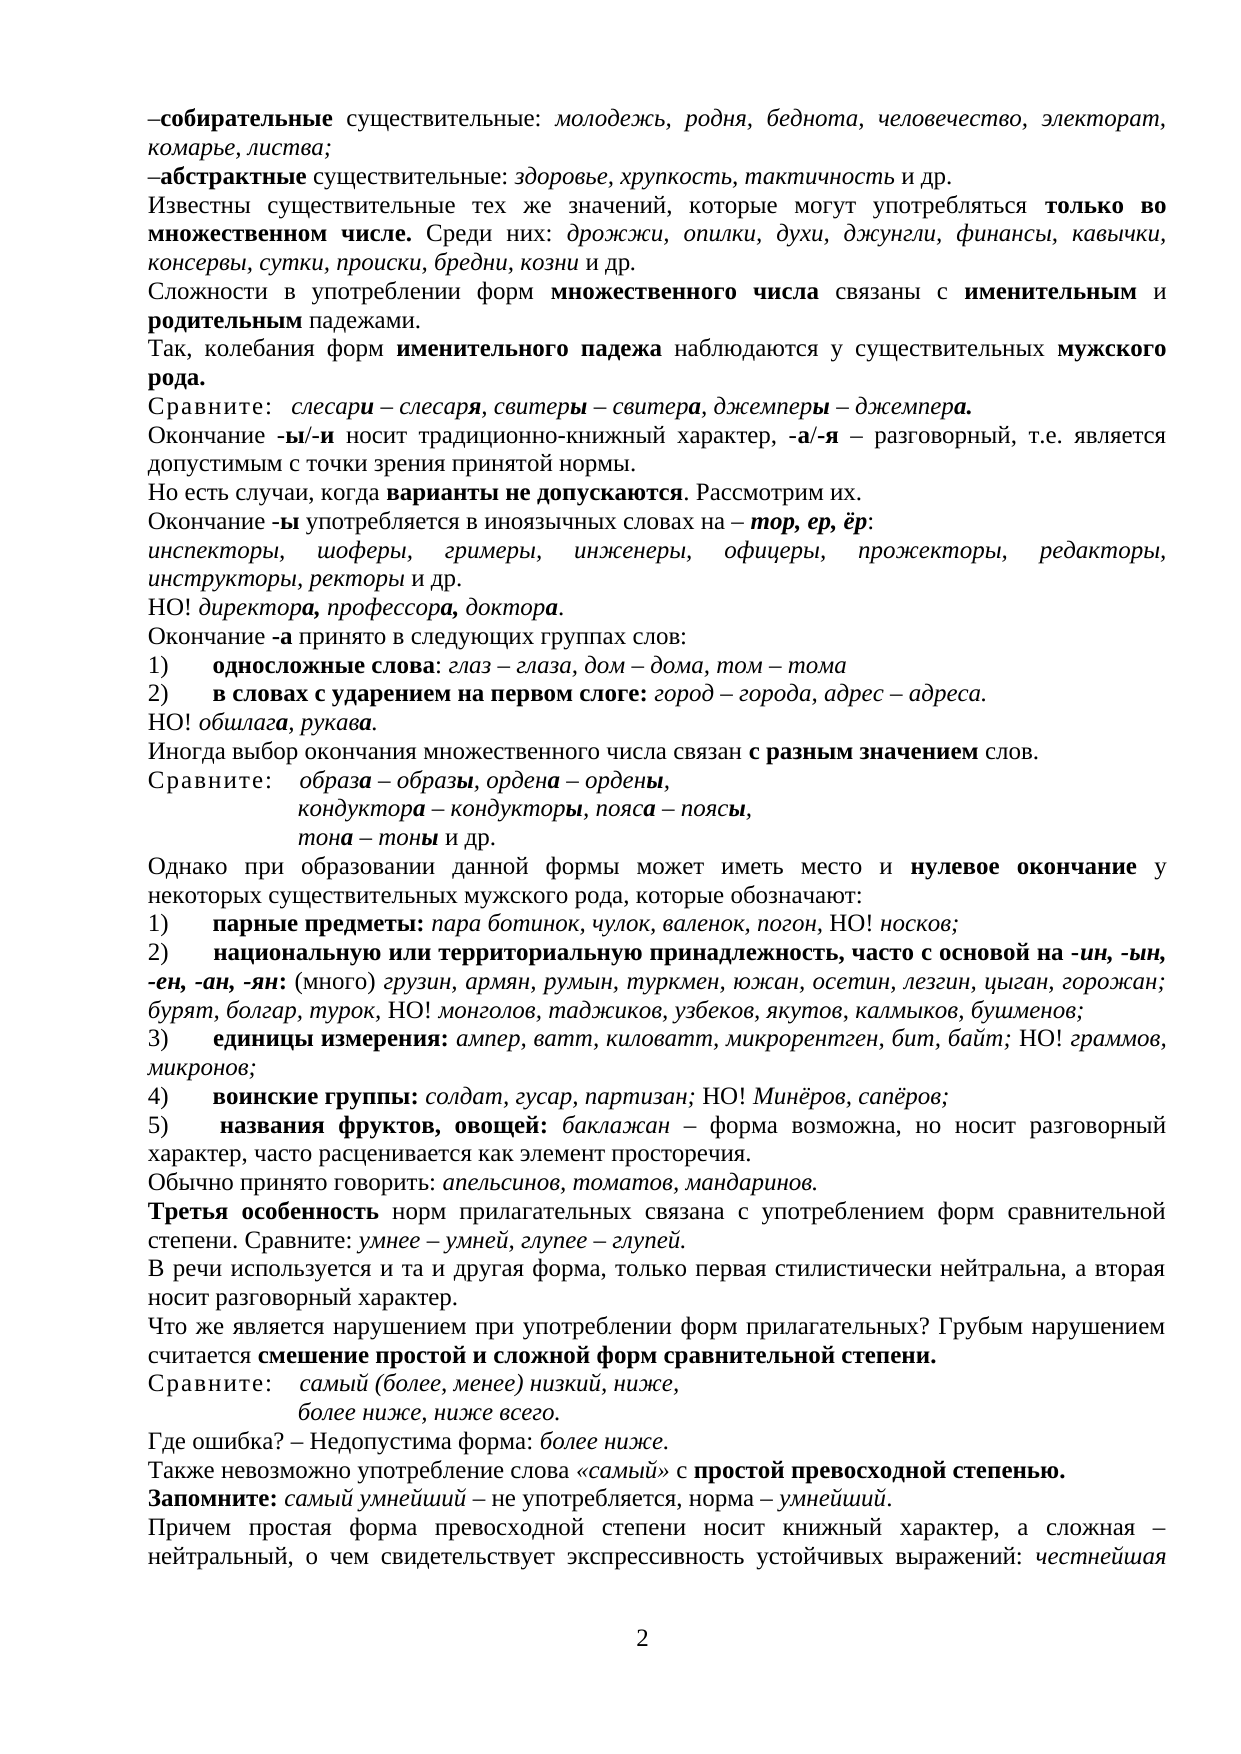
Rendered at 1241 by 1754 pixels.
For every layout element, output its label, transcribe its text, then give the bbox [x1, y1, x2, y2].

text Запомните: самый умнейший – не употребляется, норма – умнейший. [148, 1483, 1167, 1512]
text 5) названия фруктов, овощей: баклажан – форма возможна, но носит разговорный характер, часто расценивается как элемент просторечия. [148, 1110, 1167, 1167]
text 2) в словах с ударением на первом слоге: город – города, адрес – адреса. [148, 678, 1167, 707]
text 1) парные предметы: пара ботинок, чулок, валенок, погон, НО! носков; [148, 908, 1167, 937]
text тона – тоны и др. [148, 822, 1167, 851]
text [148, 1512, 1167, 1570]
text Сравните: образа – образы, ордена – ордены, [148, 765, 1167, 793]
text Окончание -ы употребляется в иноязычных словах на – тор, ер, ёр: [148, 506, 1167, 535]
text Сравните: слесари – слесаря, свитеры – свитера, джемперы – джемпера. [148, 391, 1167, 420]
text –собирательные существительные: молодежь, родня, беднота, человечество, электорат, комарье, листва; [148, 103, 1167, 161]
text Однако при образовании данной формы может иметь место и нулевое окончание у некоторых существительных мужского рода, которые обозначают: [148, 851, 1167, 908]
text Но! обшлага, рукава. [148, 707, 1167, 736]
text Сравните: самый (более, менее) низкий, ниже, [148, 1368, 1167, 1397]
text Сложности в употреблении форм множественного числа связаны с именительным и родительным падежами. [148, 276, 1167, 333]
text Что же является нарушением при употреблении форм прилагательных? Грубым нарушением считается смешение простой и сложной форм сравнительной степени. [148, 1311, 1167, 1368]
text Окончание -а принято в следующих группах слов: [148, 621, 1167, 650]
text Окончание -ы/-и носит традиционно-книжный характер, -а/-я – разговорный, т.е. является допустимым с точки зрения принятой нормы. [148, 420, 1167, 477]
text 3) единицы измерения: ампер, ватт, киловатт, микрорентген, бит, байт; НО! граммов, микронов; [148, 1023, 1167, 1081]
text 2) национальную или территориальную принадлежность, часто с основой на -ин, -ын, -ен, -ан, -ян: (много) грузин, армян, румын, туркмен, южан, осетин, лезгин, цыган, горожан; бурят, болгар, турок, НО! монголов, таджиков, узбеков, якутов, калмыков, бушменов; [148, 937, 1167, 1023]
text Обычно принято говорить: апельсинов, томатов, мандаринов. [148, 1167, 1167, 1196]
text В речи используется и та и другая форма, только первая стилистически нейтральна, а вторая носит разговорный характер. [148, 1253, 1167, 1311]
text 1) односложные слова: глаз – глаза, дом – дома, том – тома [148, 650, 1167, 678]
text Но! директора, профессора, доктора. [148, 592, 1167, 621]
text Где ошибка? – Недопустима форма: более ниже. [148, 1426, 1167, 1455]
text Иногда выбор окончания множественного числа связан с разным значением слов. [148, 736, 1167, 765]
text инспекторы, шоферы, гримеры, инженеры, офицеры, прожекторы, редакторы, инструкторы, ректоры и др. [148, 535, 1167, 592]
text Известны существительные тех же значений, которые могут употребляться только во множественном числе. Среди них: дрожжи, опилки, духи, джунгли, финансы, кавычки, консервы, сутки, происки, бредни, козни и др. [148, 190, 1167, 276]
text более ниже, ниже всего. [148, 1397, 1167, 1426]
text –абстрактные существительные: здоровье, хрупкость, тактичность и др. [148, 161, 1167, 190]
text Так, колебания форм именительного падежа наблюдаются у существительных мужского рода. [148, 333, 1167, 391]
text Третья особенность норм прилагательных связана с употреблением форм сравнительной степени. Сравните: умнее – умней, глупее – глупей. [148, 1196, 1167, 1253]
text кондуктора – кондукторы, пояса – поясы, [148, 793, 1167, 822]
text 4) воинские группы: солдат, гусар, партизан; НО! Минёров, сапёров; [148, 1081, 1167, 1110]
text Также невозможно употребление слова «самый» с простой превосходной степенью. [148, 1455, 1167, 1483]
text Но есть случаи, когда варианты не допускаются. Рассмотрим их. [148, 477, 1167, 506]
